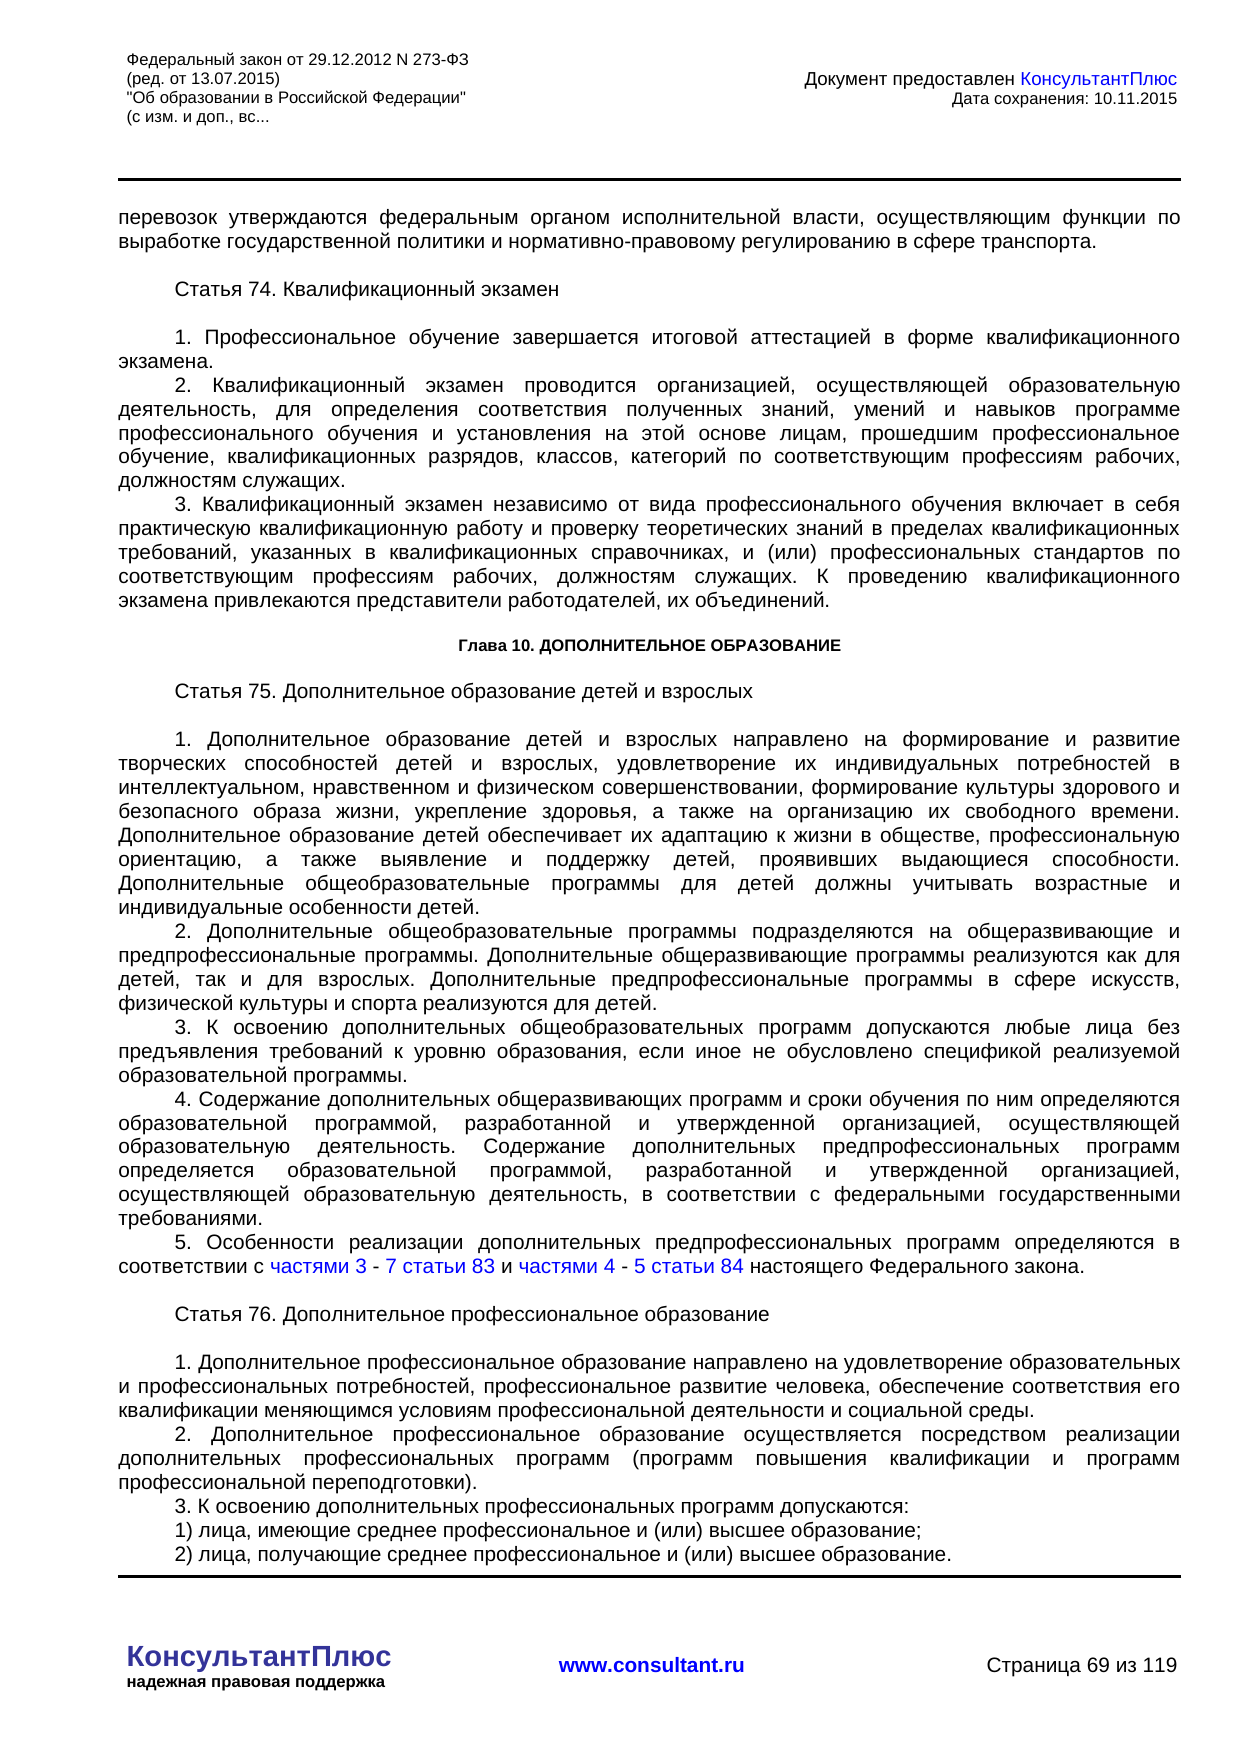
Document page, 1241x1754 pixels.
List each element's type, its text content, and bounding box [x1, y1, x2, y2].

text 1) лица, имеющие среднее профессиональное и (или) высшее образование; [118, 1518, 1181, 1542]
text 4. Содержание дополнительных общеразвивающих программ и сроки обучения по ним определяются образовательной программой, разработанной и утвержденной организацией, осуществляющей образовательную деятельность. Содержание дополнительных предпрофессиональных программ определяется образовательной программой, разработанной и утвержденной организацией, осуществляющей образовательную деятельность, в соответствии с федеральными государственными требованиями. [118, 1086, 1181, 1230]
text Статья 75. Дополнительное образование детей и взрослых [118, 679, 1181, 703]
text 5. Особенности реализации дополнительных предпрофессиональных программ определяются в соответствии с частями 3 - 7 статьи 83 и частями 4 - 5 статьи 84 настоящего Федерального закона. [118, 1230, 1181, 1278]
text 3. К освоению дополнительных общеобразовательных программ допускаются любые лица без предъявления требований к уровню образования, если иное не обусловлено спецификой реализуемой образовательной программы. [118, 1014, 1181, 1086]
text 1. Дополнительное образование детей и взрослых направлено на формирование и развитие творческих способностей детей и взрослых, удовлетворение их индивидуальных потребностей в интеллектуальном, нравственном и физическом совершенствовании, формирование культуры здорового и безопасного образа жизни, укрепление здоровья, а также на организацию их свободного времени. Дополнительное образование детей обеспечивает их адаптацию к жизни в обществе, профессиональную ориентацию, а также выявление и поддержку детей, проявивших выдающиеся способности. Дополнительные общеобразовательные программы для детей должны учитывать возрастные и индивидуальные особенности детей. [118, 727, 1181, 919]
text 1. Дополнительное профессиональное образование направлено на удовлетворение образовательных и профессиональных потребностей, профессиональное развитие человека, обеспечение соответствия его квалификации меняющимся условиям профессиональной деятельности и социальной среды. [118, 1350, 1181, 1422]
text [118, 205, 1181, 253]
text 2. Квалификационный экзамен проводится организацией, осуществляющей образовательную деятельность, для определения соответствия полученных знаний, умений и навыков программе профессионального обучения и установления на этой основе лицам, прошедшим профессиональное обучение, квалификационных разрядов, классов, категорий по соответствующим профессиям рабочих, должностям служащих. [118, 372, 1181, 492]
text 3. К освоению дополнительных профессиональных программ допускаются: [118, 1494, 1181, 1518]
text Статья 74. Квалификационный экзамен [118, 277, 1181, 301]
text 1. Профессиональное обучение завершается итоговой аттестацией в форме квалификационного экзамена. [118, 324, 1181, 372]
text 3. Квалификационный экзамен независимо от вида профессионального обучения включает в себя практическую квалификационную работу и проверку теоретических знаний в пределах квалификационных требований, указанных в квалификационных справочниках, и (или) профессиональных стандартов по соответствующим профессиям рабочих, должностям служащих. К проведению квалификационного экзамена привлекаются представители работодателей, их объединений. [118, 492, 1181, 612]
text 2. Дополнительное профессиональное образование осуществляется посредством реализации дополнительных профессиональных программ (программ повышения квалификации и программ профессиональной переподготовки). [118, 1422, 1181, 1494]
title Глава 10. ДОПОЛНИТЕЛЬНОЕ ОБРАЗОВАНИЕ [118, 636, 1181, 655]
text Статья 76. Дополнительное профессиональное образование [118, 1302, 1181, 1326]
text 2) лица, получающие среднее профессиональное и (или) высшее образование. [118, 1542, 1181, 1566]
text 2. Дополнительные общеобразовательные программы подразделяются на общеразвивающие и предпрофессиональные программы. Дополнительные общеразвивающие программы реализуются как для детей, так и для взрослых. Дополнительные предпрофессиональные программы в сфере искусств, физической культуры и спорта реализуются для детей. [118, 919, 1181, 1014]
